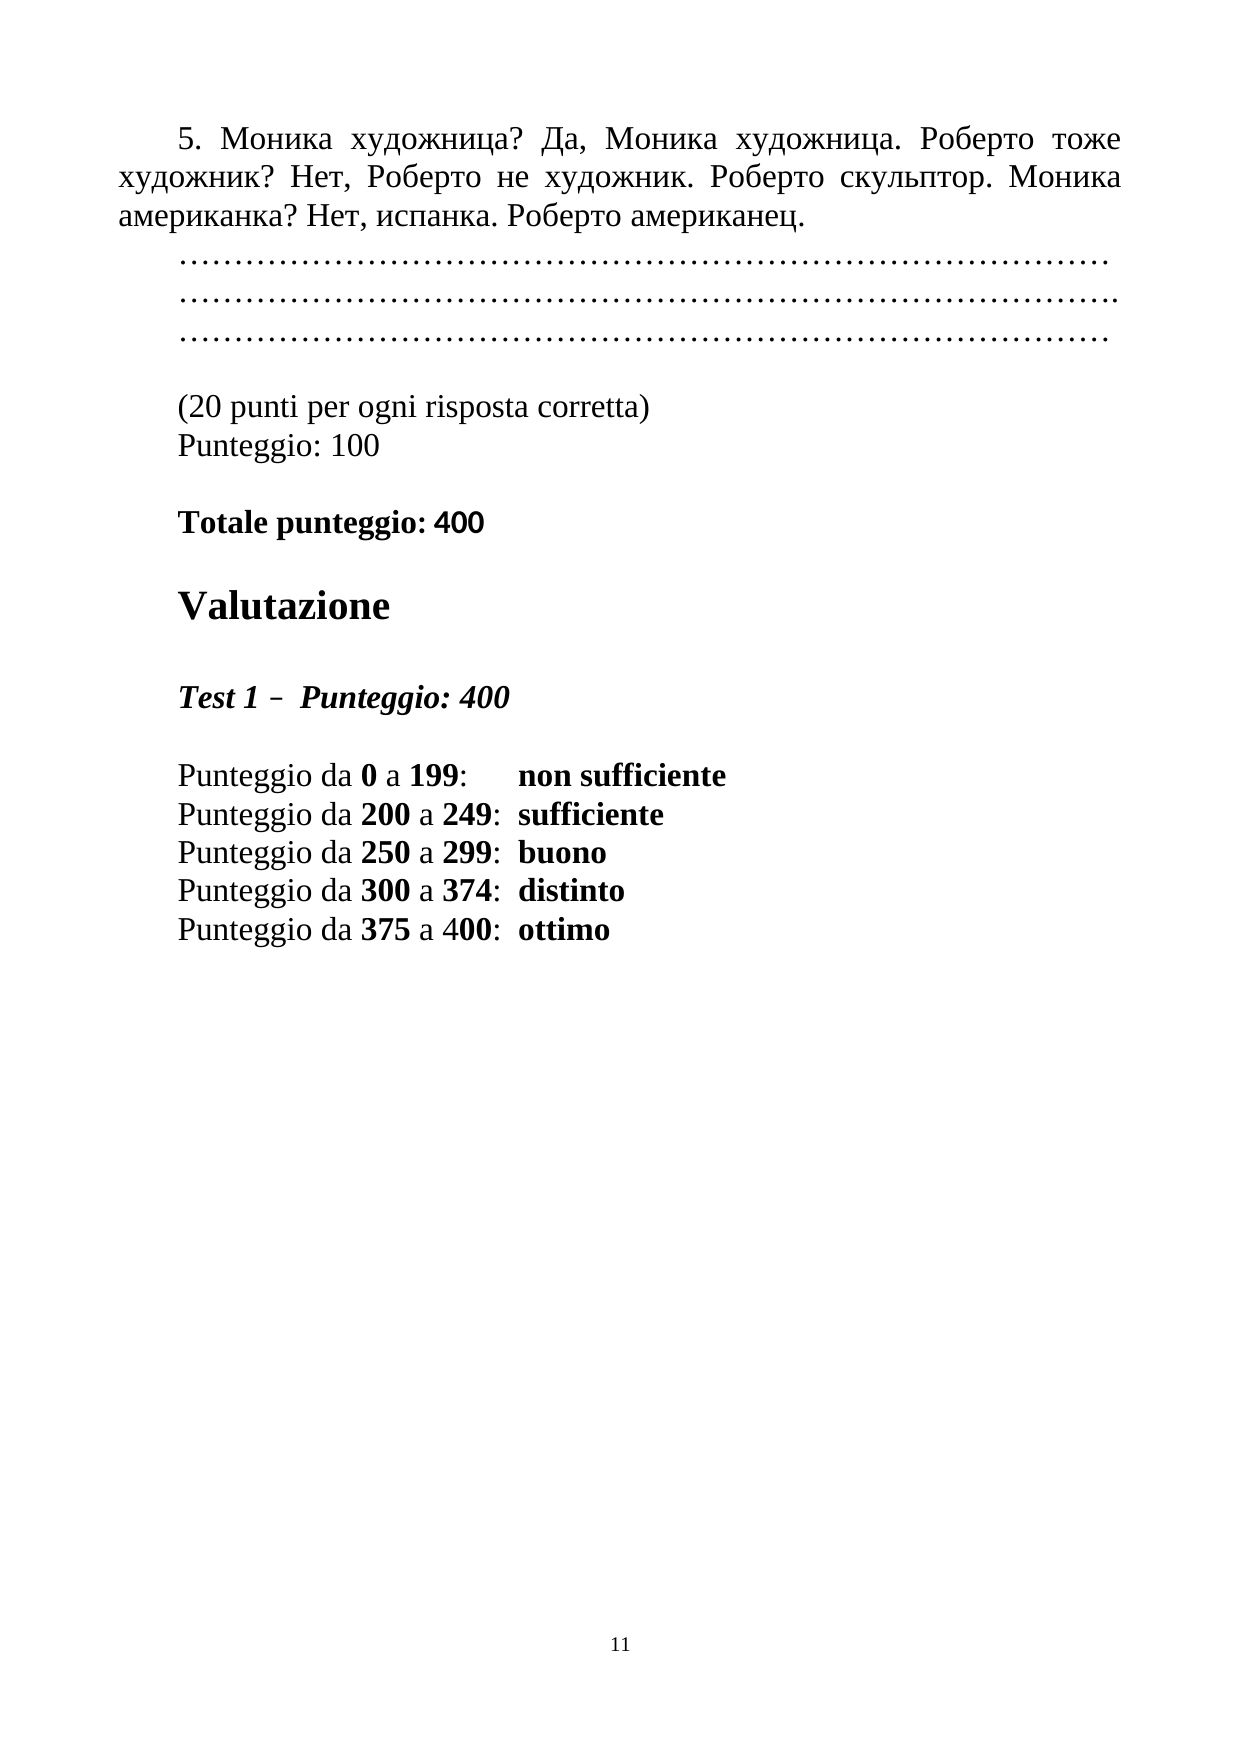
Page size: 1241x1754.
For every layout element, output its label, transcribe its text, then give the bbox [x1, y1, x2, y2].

text Punteggio: 100 [118, 425, 1122, 463]
text ………………………………………………………………………… [177, 310, 1122, 348]
text Totale punteggio: 400 [118, 501, 1122, 542]
text Punteggio da 250 a 299: buono [118, 832, 1122, 870]
text Valutazione [118, 581, 1122, 628]
text Test 1 – Punteggio: 400 [118, 676, 1122, 717]
text Punteggio da 0 a 199: non sufficiente [118, 755, 1122, 794]
text Punteggio da 300 a 374: distinto [118, 870, 1122, 909]
text 5. Моника художница? Да, Моника художница. Роберто тоже художник? Нет, Роберто не художник. Роберто скульптор. Моника американка? Нет, испанка. Роберто американец. [118, 118, 1122, 233]
text Punteggio da 200 a 249: sufficiente [118, 794, 1122, 832]
text (20 punti per ogni risposta corretta) [177, 386, 1122, 425]
text Punteggio da 375 a 400: ottimo [118, 909, 1122, 947]
text ……………………………………………………………………………………………………………………………………………………. [177, 233, 1122, 310]
